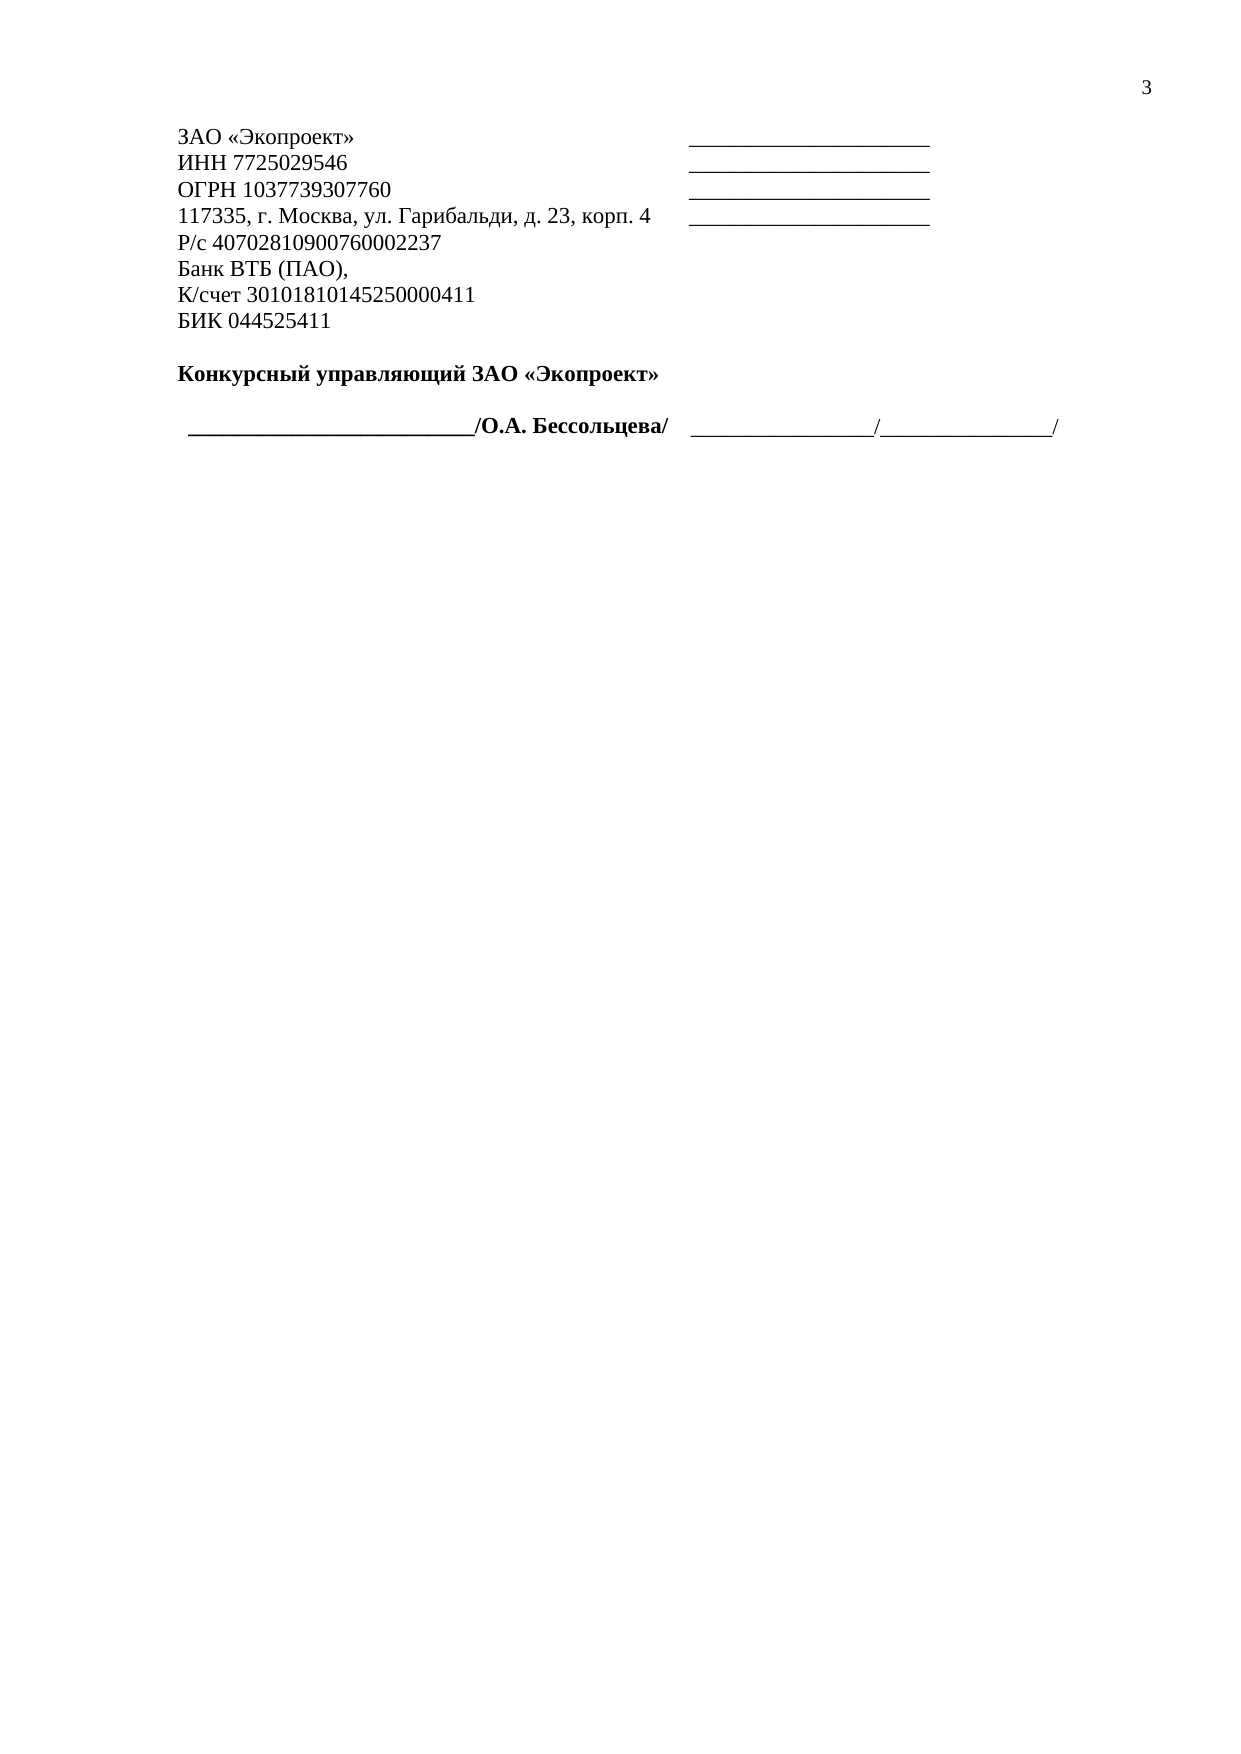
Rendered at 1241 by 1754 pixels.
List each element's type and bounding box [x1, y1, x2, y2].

table_header [679, 123, 1163, 519]
table_header [166, 123, 679, 519]
